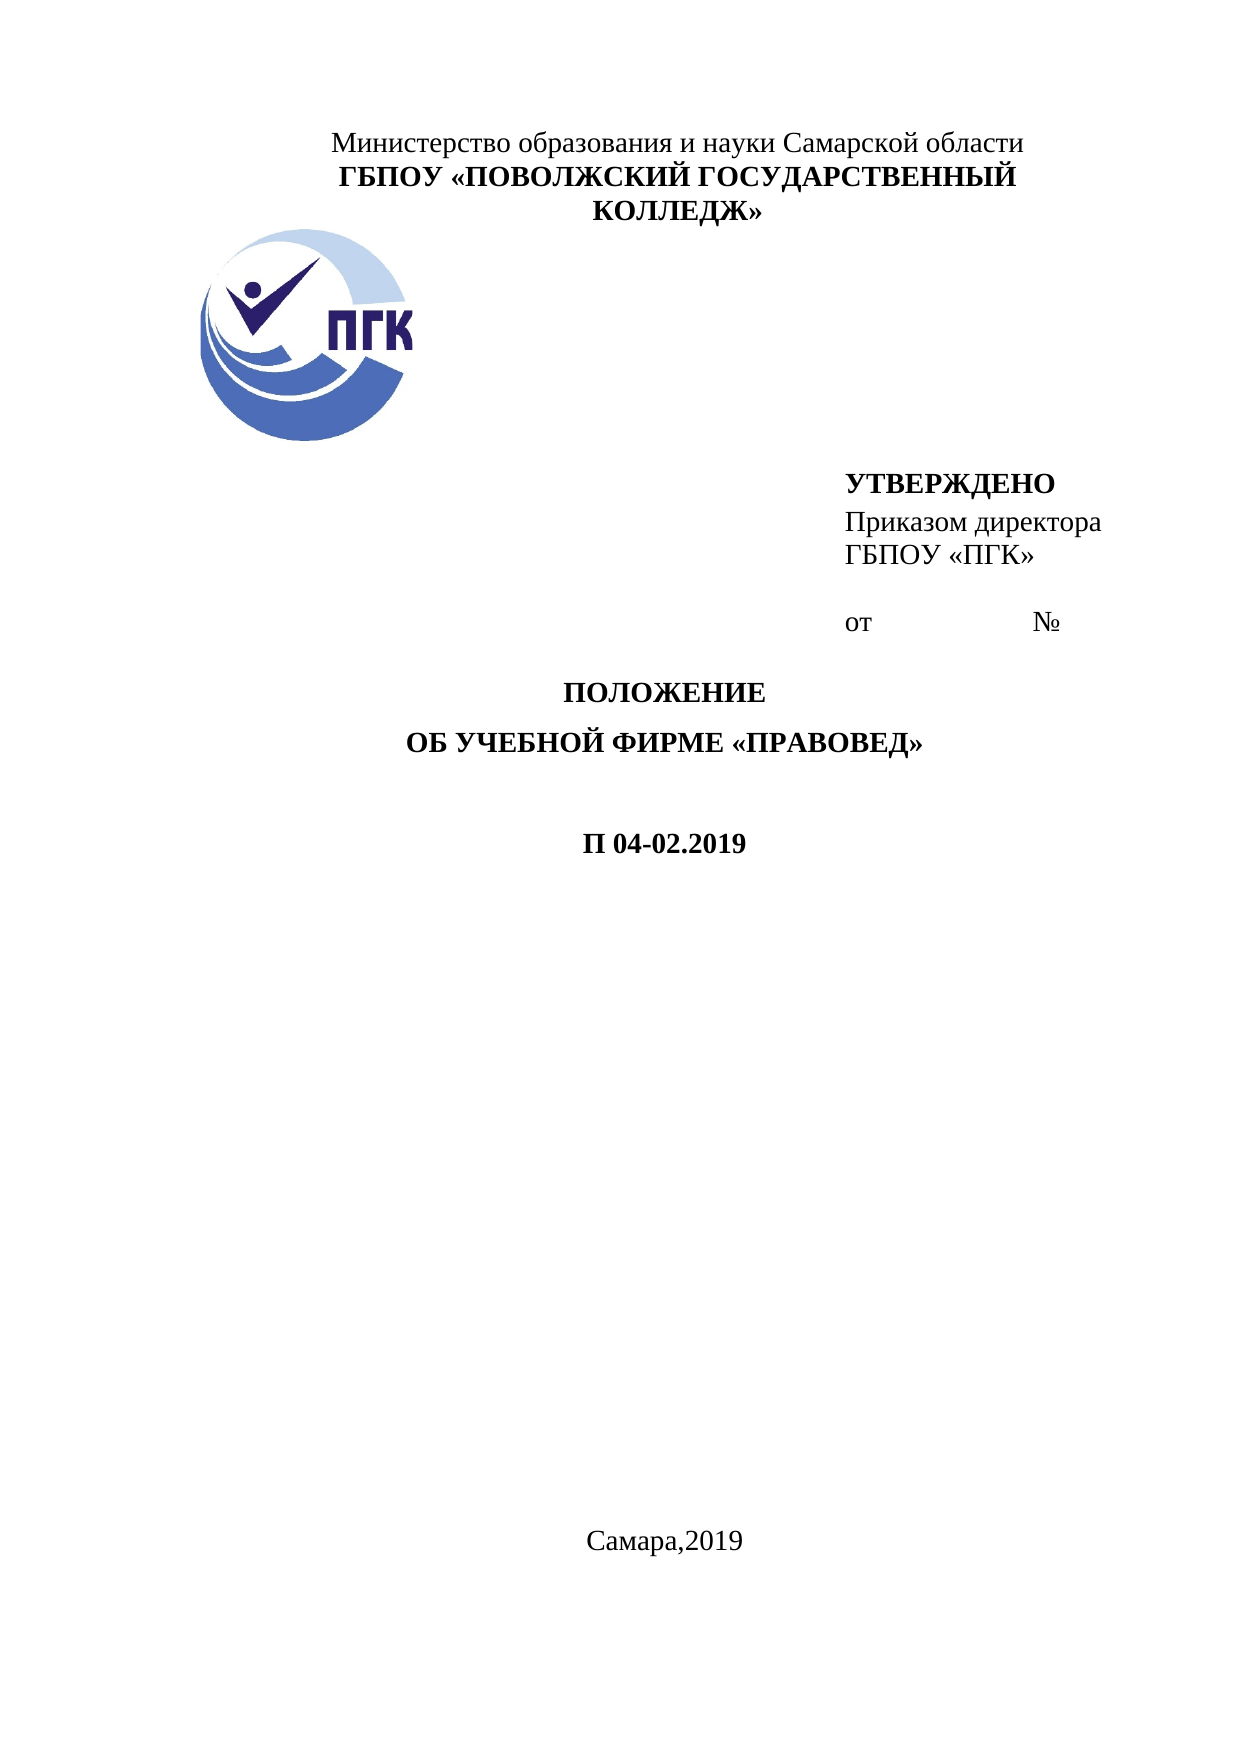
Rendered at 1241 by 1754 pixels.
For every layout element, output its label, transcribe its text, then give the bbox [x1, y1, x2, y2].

text ПОЛОЖЕНИЕ [177, 675, 1152, 708]
text П 04-02.2019 [177, 826, 1152, 859]
text ОБ УЧЕБНОЙ ФИРМЕ «ПРАВОВЕД» [177, 725, 1152, 759]
picture [200, 229, 413, 441]
table_header УТВЕРЖДЕНО [420, 466, 1240, 504]
subtitle ГБПОУ «ПОВОЛЖСКИЙ ГОСУДАРСТВЕННЫЙ КОЛЛЕДЖ» [301, 159, 1054, 226]
table_cell Приказом директора ГБПОУ «ПГК» от № [420, 504, 1240, 642]
text Самара,2019 [177, 1523, 1152, 1557]
text Министерство образования и науки Самарской области [301, 125, 1054, 159]
